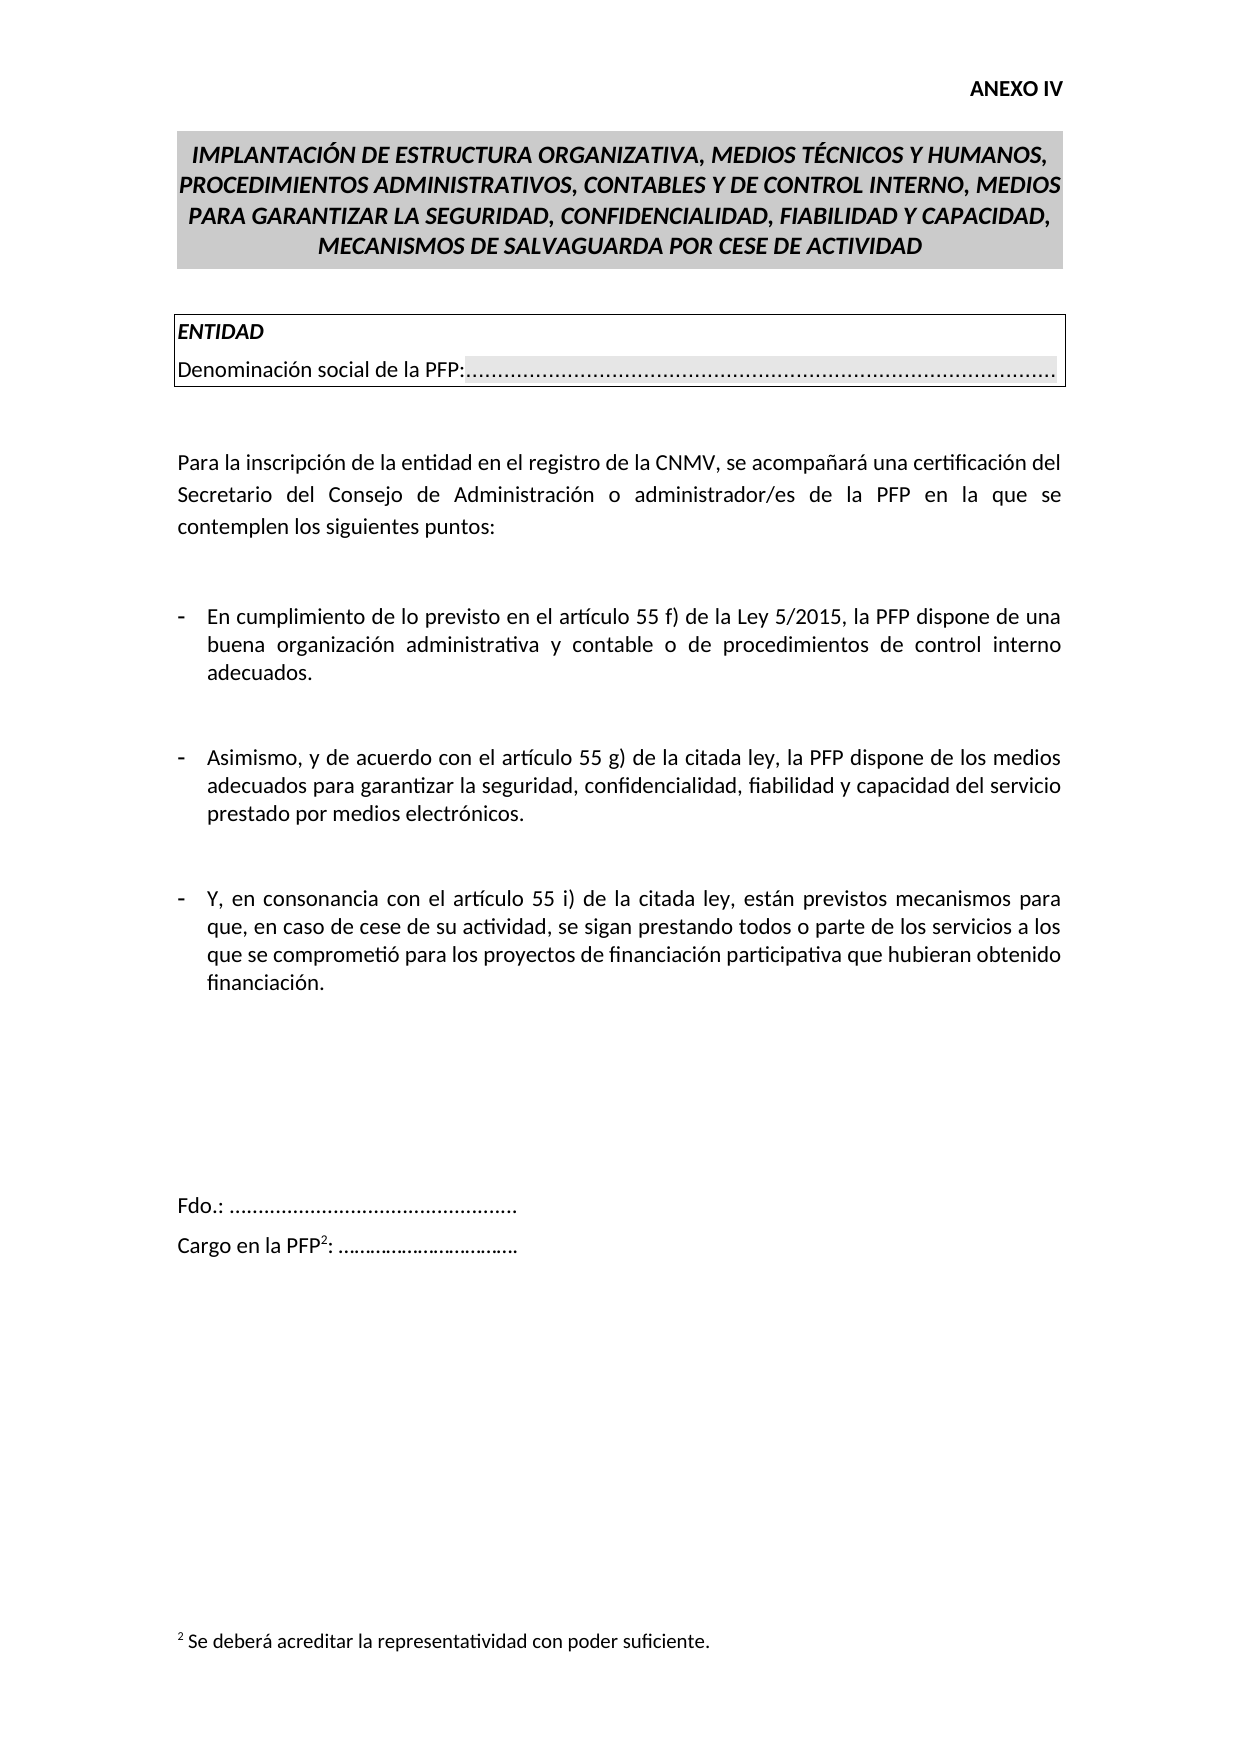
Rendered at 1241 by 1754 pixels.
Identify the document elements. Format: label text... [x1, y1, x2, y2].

text Denominación social de la PFP: [175, 352, 1065, 386]
list En cumplimiento de lo previsto en el artículo 55 f) de la Ley 5/2015, la PFP dispone de una buena organización administrativa y contable o de procedimientos de control interno adecuados. [177, 602, 1063, 686]
text Cargo en la PFP: ……………………………. [177, 1231, 1063, 1259]
list Asimismo, y de acuerdo con el artículo 55 g) de la citada ley, la PFP dispone de los medios adecuados para garantizar la seguridad, confidencialidad, fiabilidad y capacidad del servicio prestado por medios electrónicos. [177, 743, 1063, 827]
list Y, en consonancia con el artículo 55 i) de la citada ley, están previstos mecanismos para que, en caso de cese de su actividad, se sigan prestando todos o parte de los servicios a los que se comprometió para los proyectos de financiación participativa que hubieran obtenido financiación. [177, 884, 1063, 996]
text Fdo.: .................................................. [177, 1191, 1063, 1219]
text Para la inscripción de la entidad en el registro de la CNMV, se acompañará una certificación del Secretario del Consejo de Administración o administrador/es de la PFP en la que se contemplen los siguientes puntos: [177, 448, 1063, 541]
text ENTIDAD [175, 315, 1065, 345]
text IMPLANTACIÓN DE ESTRUCTURA ORGANIZATIVA, MEDIOS TÉCNICOS Y HUMANOS, PROCEDIMIENTOS ADMINISTRATIVOS, CONTABLES Y DE CONTROL INTERNO, MEDIOS PARA GARANTIZAR LA SEGURIDAD, CONFIDENCIALIDAD, FIABILIDAD Y CAPACIDAD, MECANISMOS DE SALVAGUARDA POR CESE DE ACTIVIDAD [177, 137, 1063, 263]
